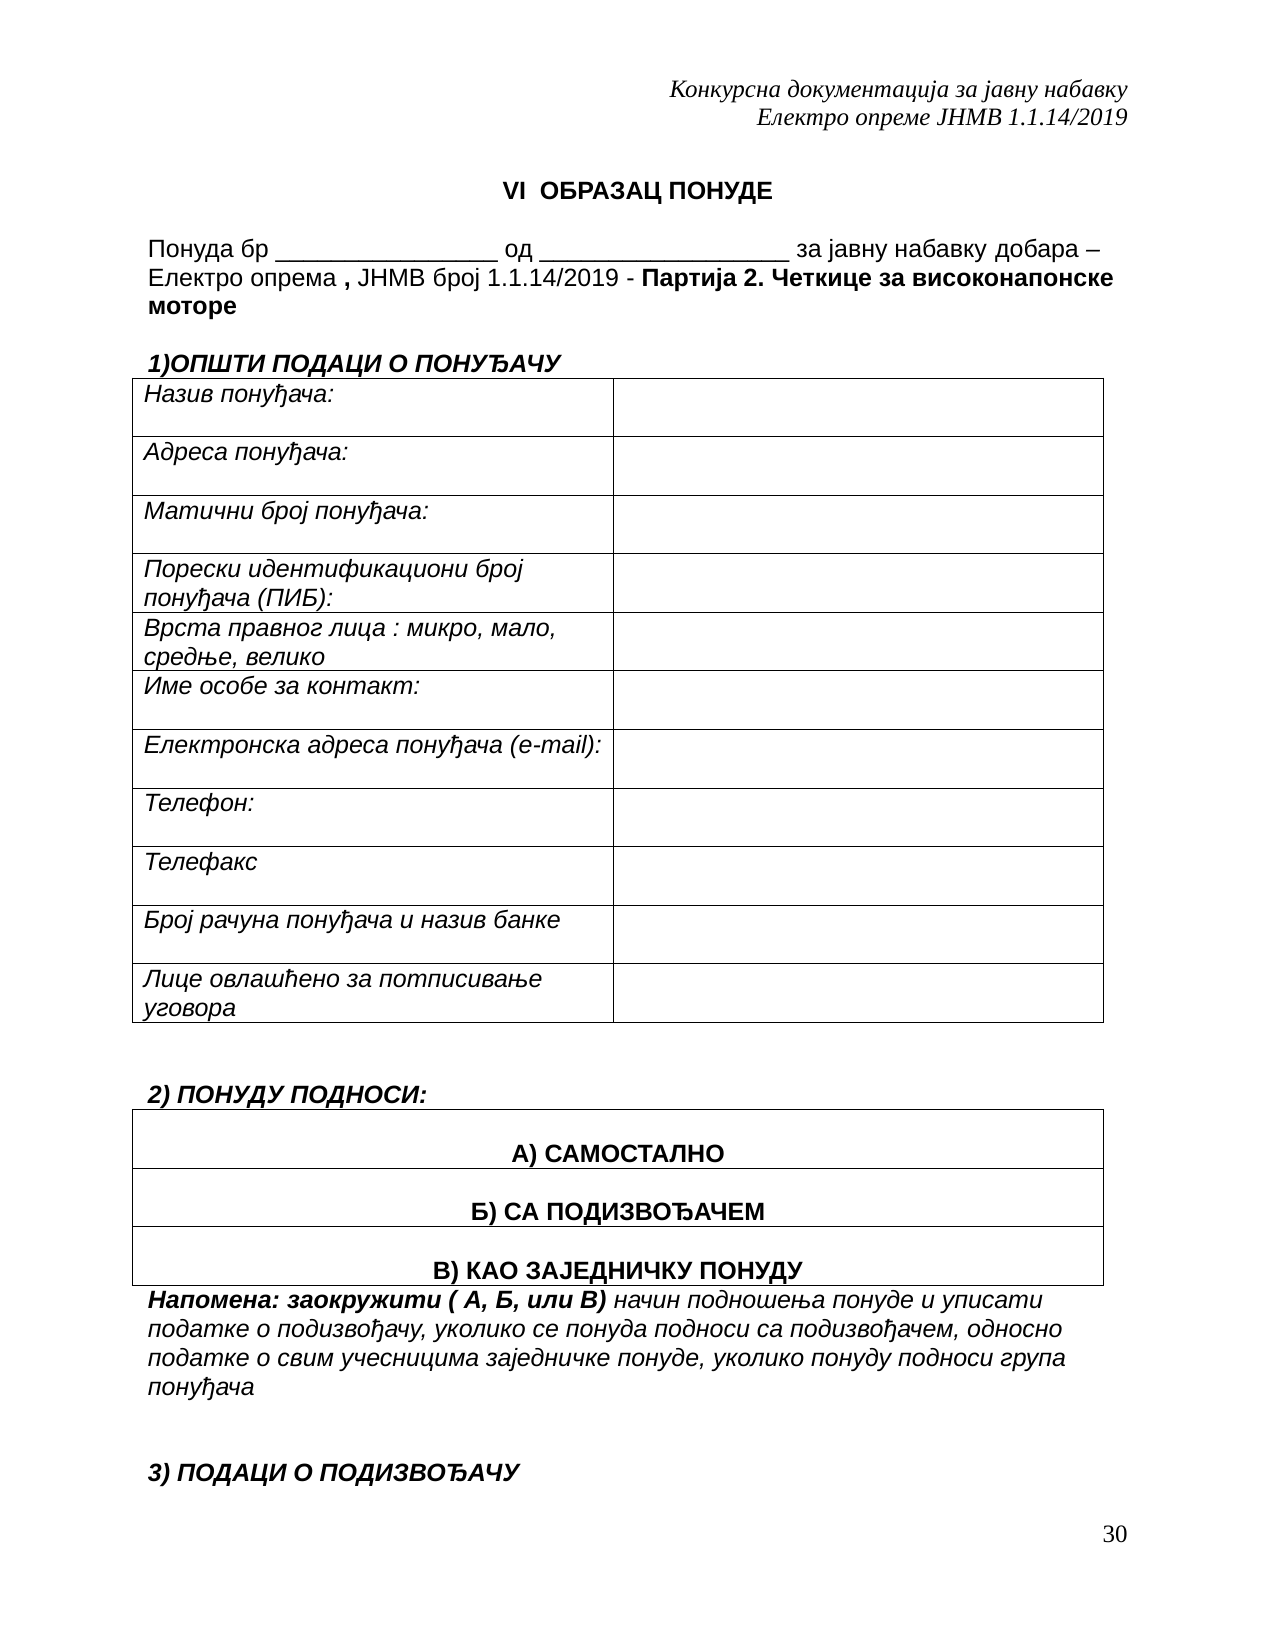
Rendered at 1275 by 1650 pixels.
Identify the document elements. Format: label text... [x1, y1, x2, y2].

table_cell Матични број понуђача: [133, 496, 613, 553]
table_cell [614, 671, 1103, 729]
table_cell Електронска адреса понуђача (e-mail): [133, 730, 613, 787]
table_cell Телефакс [133, 847, 613, 904]
table_header Назив понуђача: [133, 379, 613, 436]
table_cell Лице овлашћено за потписивање уговора [133, 964, 613, 1022]
table_header А) САМОСТАЛНО [133, 1110, 1103, 1167]
table_cell [614, 789, 1103, 846]
text 1)ОПШТИ ПОДАЦИ О ПОНУЂАЧУ [148, 349, 1127, 378]
text 3) ПОДАЦИ О ПОДИЗВОЂАЧУ [148, 1458, 1127, 1487]
table_cell [614, 964, 1103, 1022]
table_cell [614, 730, 1103, 787]
text 2) ПОНУДУ ПОДНОСИ: [148, 1080, 1127, 1109]
table_cell Број рачуна понуђача и назив банке [133, 906, 613, 963]
table_cell [614, 496, 1103, 553]
table_cell [614, 613, 1103, 670]
text Понуда бр ________________ од __________________ за јавну набавку добара – Електро опрема , ЈНМВ број 1.1.14/2019 - Партија 2. Четкице за високонапонске моторе [148, 234, 1127, 320]
table_cell Порески идентификациони број понуђача (ПИБ): [133, 554, 613, 612]
table_cell В) КАО ЗАЈЕДНИЧКУ ПОНУДУ [133, 1227, 1103, 1284]
table_cell [614, 554, 1103, 612]
table_cell Телефон: [133, 789, 613, 846]
table_cell Б) СА ПОДИЗВОЂАЧЕМ [133, 1169, 1103, 1226]
text Напомена: заокружити ( А, Б, или В) начин подношења понуде и уписати податке о подизвођачу, уколико се понуда подноси са подизвођачем, односно податке о свим учесницима заједничке понуде, уколико понуду подноси група понуђача [148, 1286, 1127, 1401]
table_cell [614, 906, 1103, 963]
table_cell [614, 847, 1103, 904]
table_cell Име особе за контакт: [133, 671, 613, 729]
table_cell Адреса понуђача: [133, 437, 613, 495]
table_header [614, 379, 1103, 436]
table_cell Врста правног лица : микро, мало, средње, велико [133, 613, 613, 670]
text VI ОБРАЗАЦ ПОНУДЕ [148, 176, 1127, 205]
table_cell [614, 437, 1103, 495]
